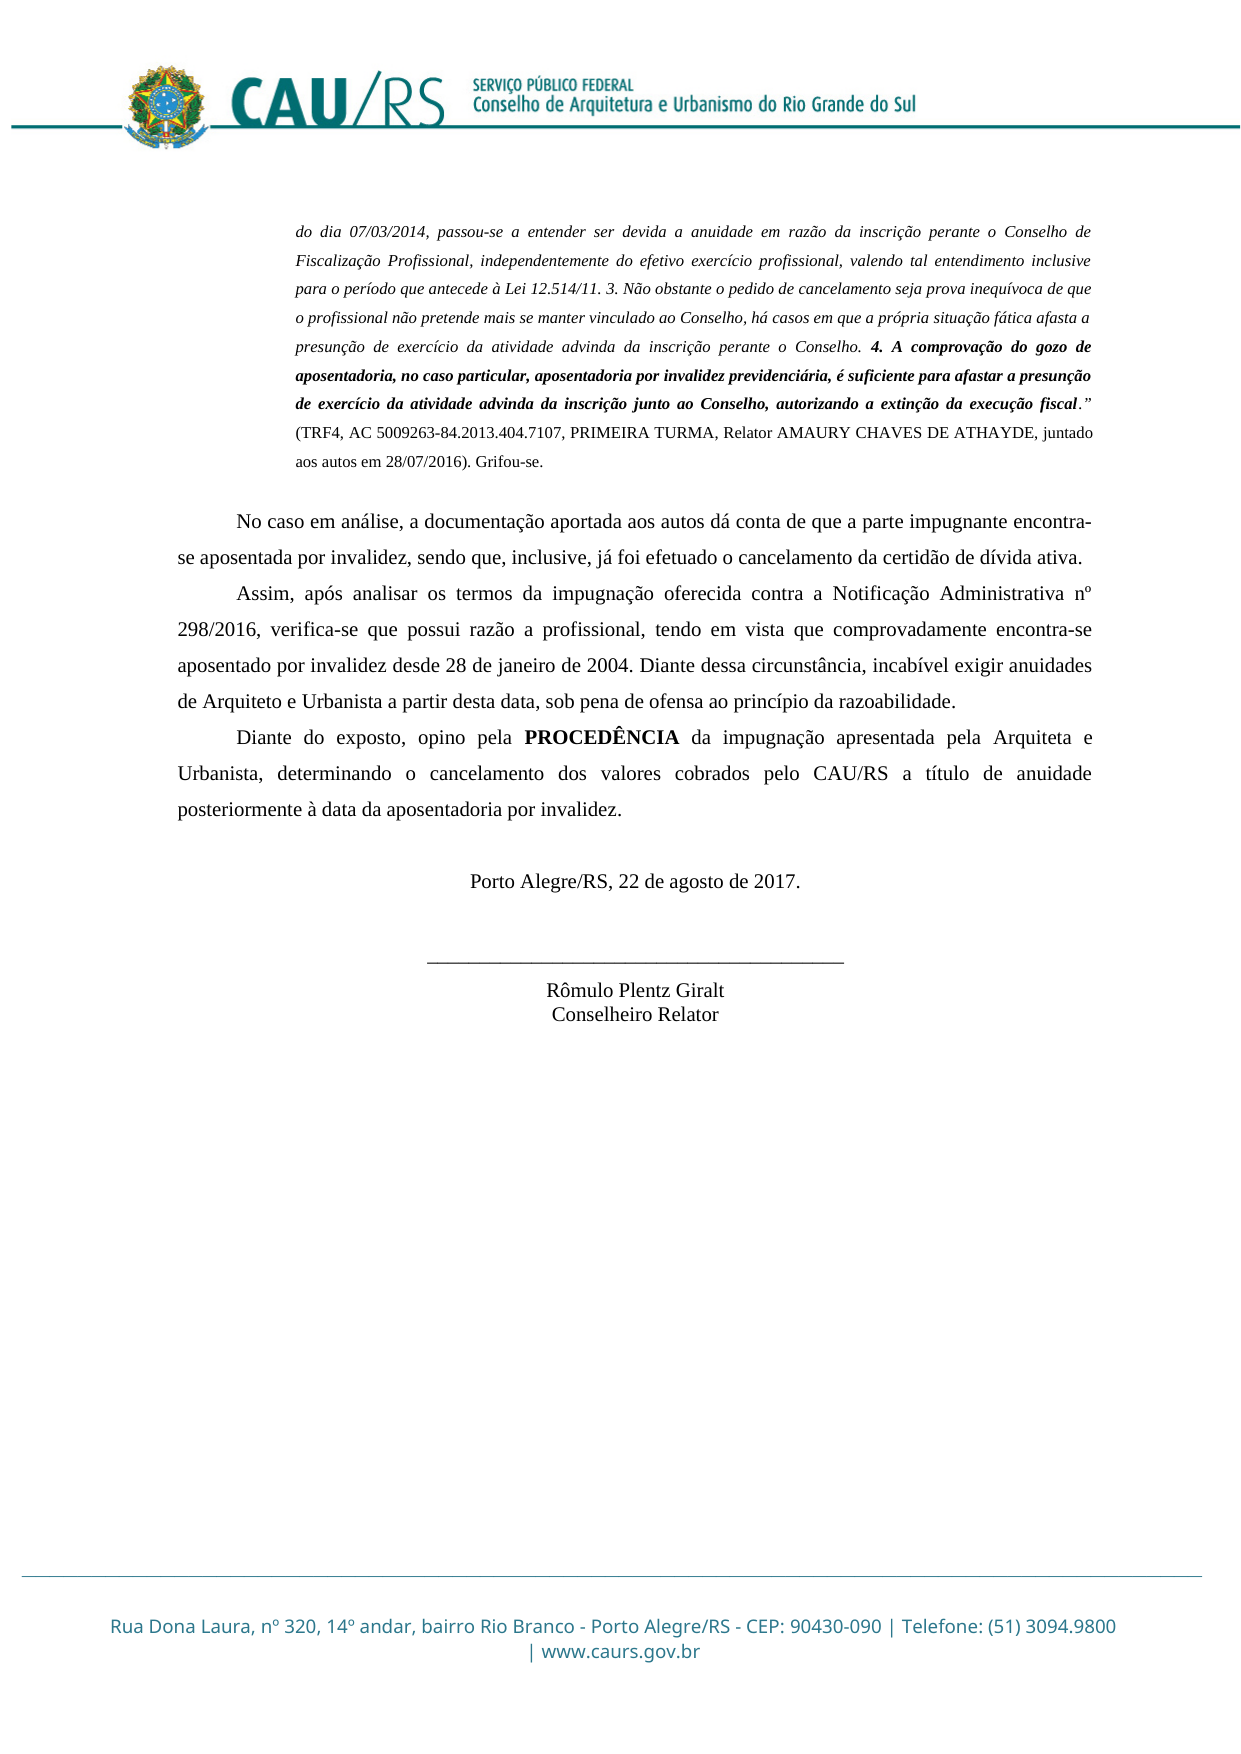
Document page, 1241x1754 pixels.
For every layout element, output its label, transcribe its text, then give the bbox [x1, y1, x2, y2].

text Diante do exposto, opino pela . [177, 725, 1093, 821]
text No caso em análise, a documentação aportada aos autos dá conta de que a parte impugnante encontra-se aposentada por invalidez, sendo que, inclusive, já foi efetuado o cancelamento da certidão de dívida ativa. [177, 509, 1093, 569]
text Assim, após analisar os termos da impugnação oferecida contra a Notificação Administrativa nº 298/2016, verifica-se que [177, 581, 1093, 713]
text Conselheiro Relator [177, 1002, 1093, 1026]
picture [11, 0, 1241, 160]
text Rômulo Plentz Giralt [177, 978, 1093, 1002]
text Porto Alegre/RS, 22 de agosto de 2017. [177, 869, 1093, 893]
text ________________________________________ [177, 942, 1093, 966]
